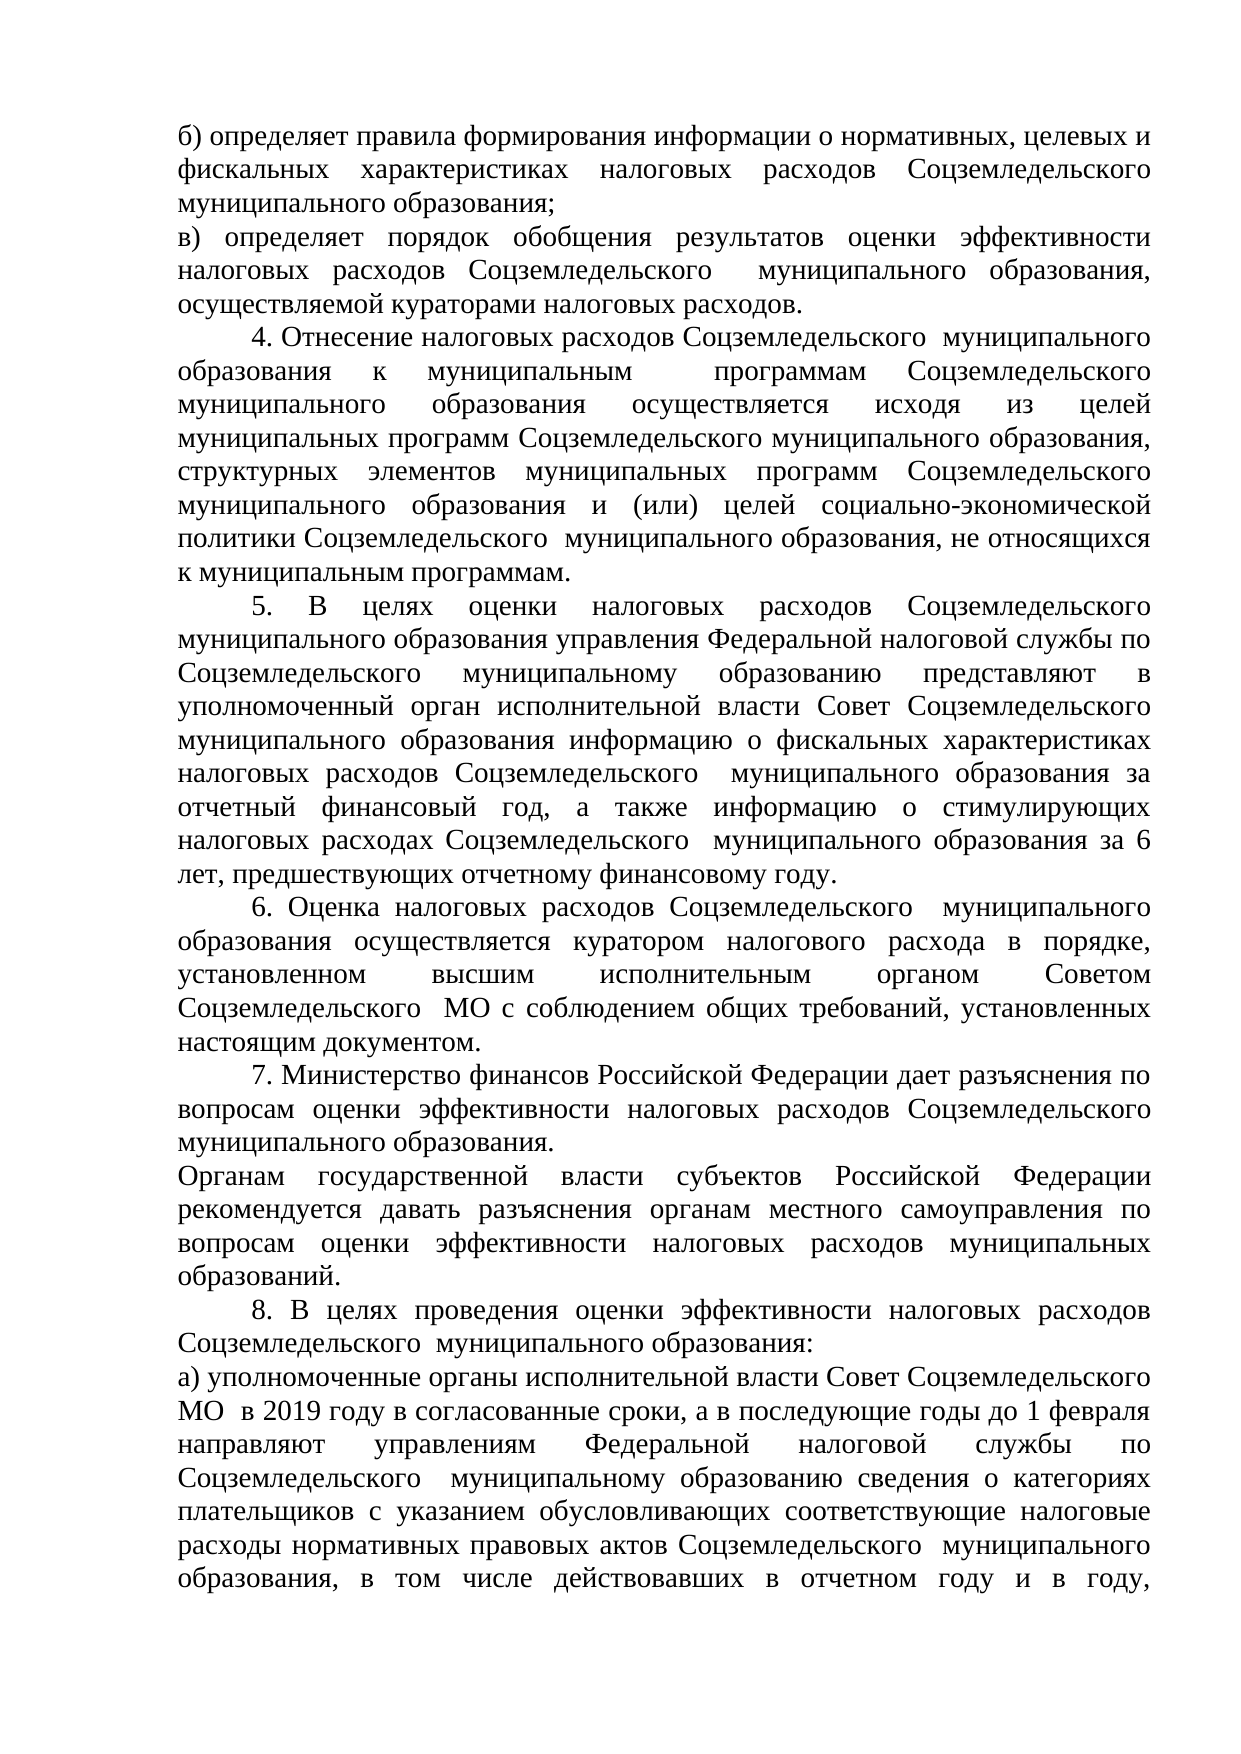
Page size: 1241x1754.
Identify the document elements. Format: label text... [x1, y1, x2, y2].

text 5. В целях оценки налоговых расходов Соцземледельского муниципального образования управления Федеральной налоговой службы по Соцземледельского муниципальному образованию представляют в уполномоченный орган исполнительной власти Совет Соцземледельского муниципального образования информацию о фискальных характеристиках налоговых расходов Соцземледельского муниципального образования за отчетный финансовый год, а также информацию о стимулирующих налоговых расходах Соцземледельского муниципального образования за 6 лет, предшествующих отчетному финансовому году. [177, 588, 1152, 889]
text б) определяет правила формирования информации о нормативных, целевых и фискальных характеристиках налоговых расходов Соцземледельского муниципального образования; [177, 118, 1152, 219]
text Органам государственной власти субъектов Российской Федерации рекомендуется давать разъяснения органам местного самоуправления по вопросам оценки эффективности налоговых расходов муниципальных образований. [177, 1158, 1152, 1292]
text 7. Министерство финансов Российской Федерации дает разъяснения по вопросам оценки эффективности налоговых расходов Соцземледельского муниципального образования. [177, 1057, 1152, 1158]
text 4. Отнесение налоговых расходов Соцземледельского муниципального образования к муниципальным программам Соцземледельского муниципального образования осуществляется исходя из целей муниципальных программ Соцземледельского муниципального образования, структурных элементов муниципальных программ Соцземледельского муниципального образования и (или) целей социально-экономической политики Соцземледельского муниципального образования, не относящихся к муниципальным программам. [177, 319, 1152, 588]
text 8. В целях проведения оценки эффективности налоговых расходов Соцземледельского муниципального образования: [177, 1292, 1152, 1359]
text в) определяет порядок обобщения результатов оценки эффективности налоговых расходов Соцземледельского муниципального образования, осуществляемой кураторами налоговых расходов. [177, 219, 1152, 319]
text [177, 1359, 1152, 1594]
text 6. Оценка налоговых расходов Соцземледельского муниципального образования осуществляется куратором налогового расхода в порядке, установленном высшим исполнительным органом Советом Соцземледельского МО с соблюдением общих требований, установленных настоящим документом. [177, 889, 1152, 1057]
